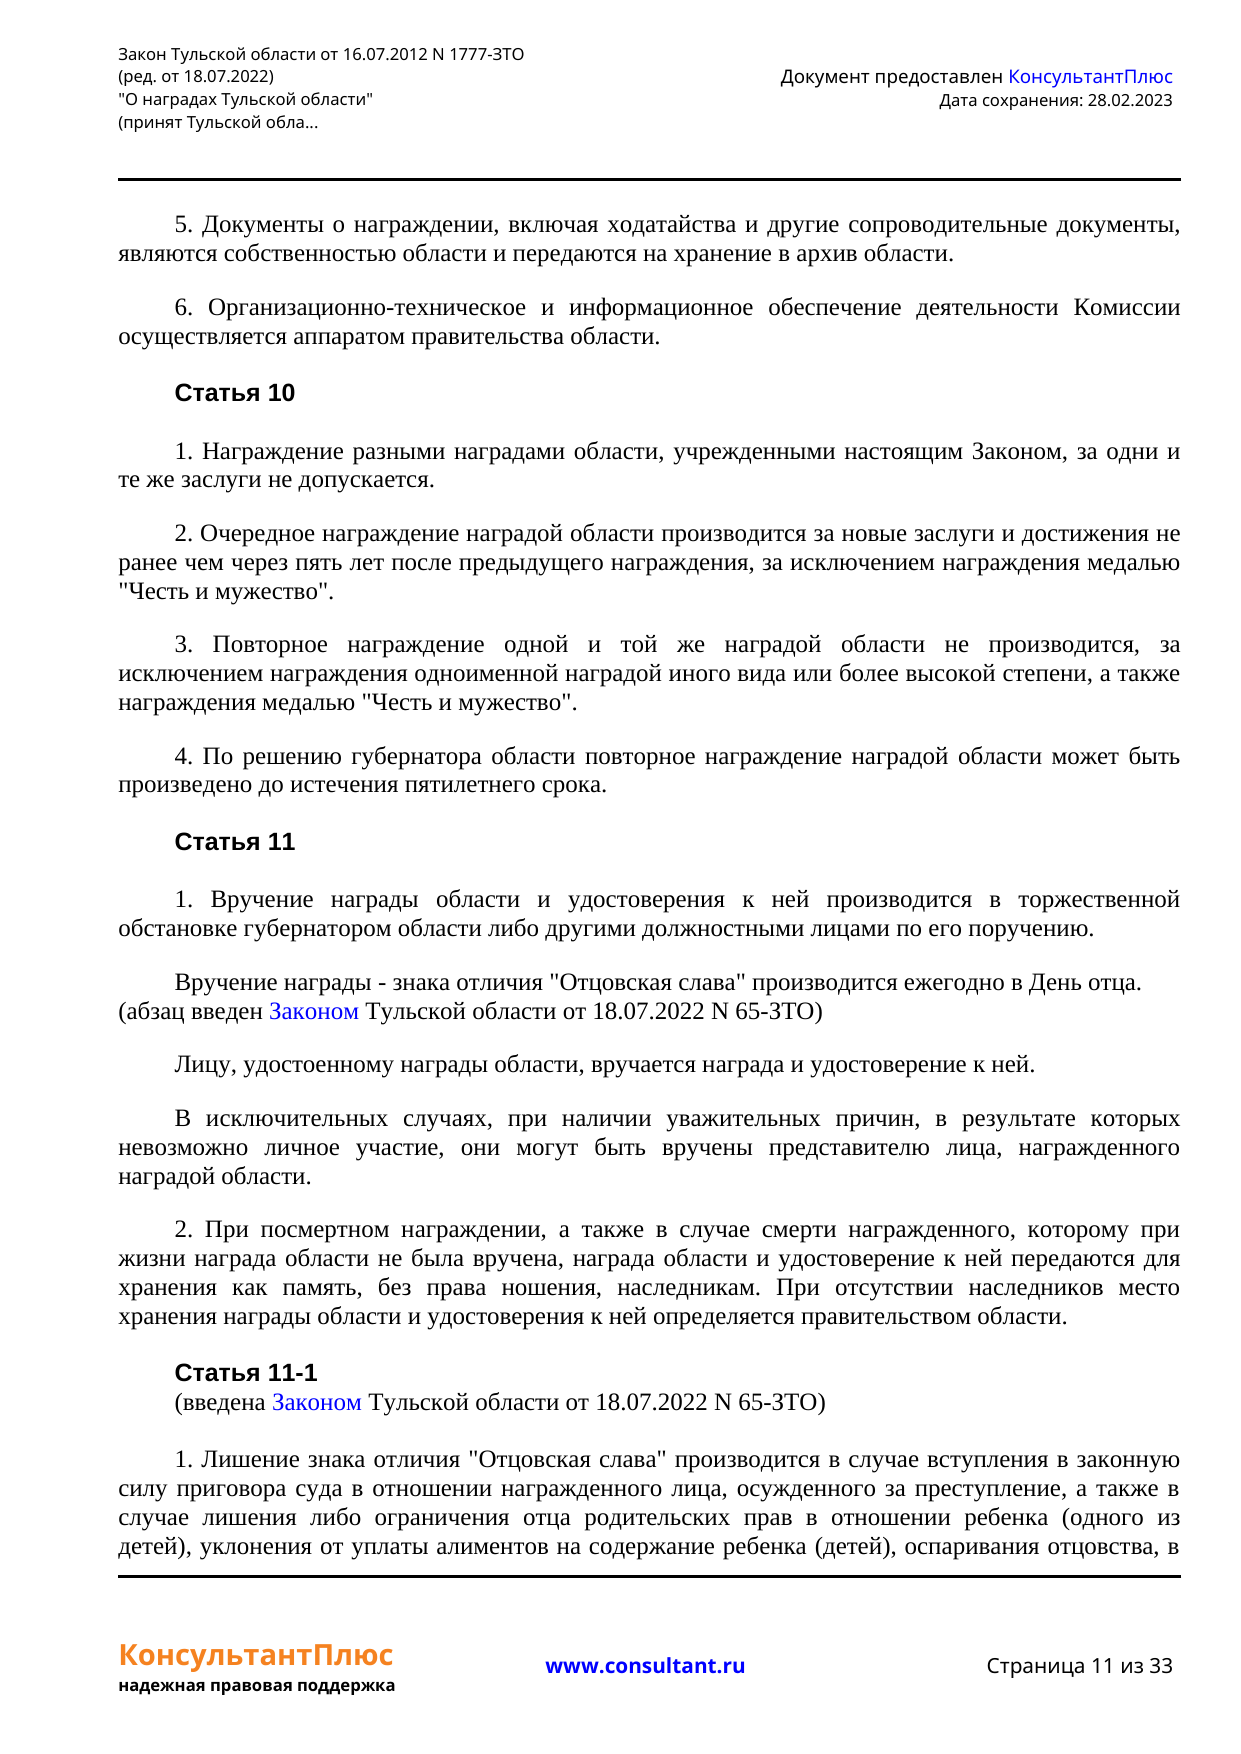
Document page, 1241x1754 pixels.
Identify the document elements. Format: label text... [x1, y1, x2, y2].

text 1. Награждение разными наградами области, учрежденными настоящим Законом, за одни и те же заслуги не допускается. [118, 436, 1181, 493]
text (введена Законом Тульской области от 18.07.2022 N 65-ЗТО) [118, 1387, 1181, 1416]
title Статья 10 [118, 378, 1181, 407]
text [118, 1444, 1181, 1559]
text 5. Документы о награждении, включая ходатайства и другие сопроводительные документы, являются собственностью области и передаются на хранение в архив области. [118, 209, 1181, 267]
title Статья 11 [118, 827, 1181, 856]
text 1. Вручение награды области и удостоверения к ней производится в торжественной обстановке губернатором области либо другими должностными лицами по его поручению. [118, 884, 1181, 942]
text 6. Организационно-техническое и информационное обеспечение деятельности Комиссии осуществляется аппаратом правительства области. [118, 292, 1181, 349]
text 2. При посмертном награждении, а также в случае смерти награжденного, которому при жизни награда области не была вручена, награда области и удостоверение к ней передаются для хранения как память, без права ношения, наследникам. При отсутствии наследников место хранения награды области и удостоверения к ней определяется правительством области. [118, 1214, 1181, 1329]
text 2. Очередное награждение наградой области производится за новые заслуги и достижения не ранее чем через пять лет после предыдущего награждения, за исключением награждения медалью "Честь и мужество". [118, 518, 1181, 604]
text (абзац введен Законом Тульской области от 18.07.2022 N 65-ЗТО) [118, 996, 1181, 1024]
text Лицу, удостоенному награды области, вручается награда и удостоверение к ней. [118, 1049, 1181, 1078]
text Вручение награды - знака отличия "Отцовская слава" производится ежегодно в День отца. [118, 967, 1181, 996]
title Статья 11-1 [118, 1358, 1181, 1387]
text 3. Повторное награждение одной и той же наградой области не производится, за исключением награждения одноименной наградой иного вида или более высокой степени, а также награждения медалью "Честь и мужество". [118, 629, 1181, 716]
text В исключительных случаях, при наличии уважительных причин, в результате которых невозможно личное участие, они могут быть вручены представителю лица, награжденного наградой области. [118, 1103, 1181, 1189]
text 4. По решению губернатора области повторное награждение наградой области может быть произведено до истечения пятилетнего срока. [118, 741, 1181, 798]
